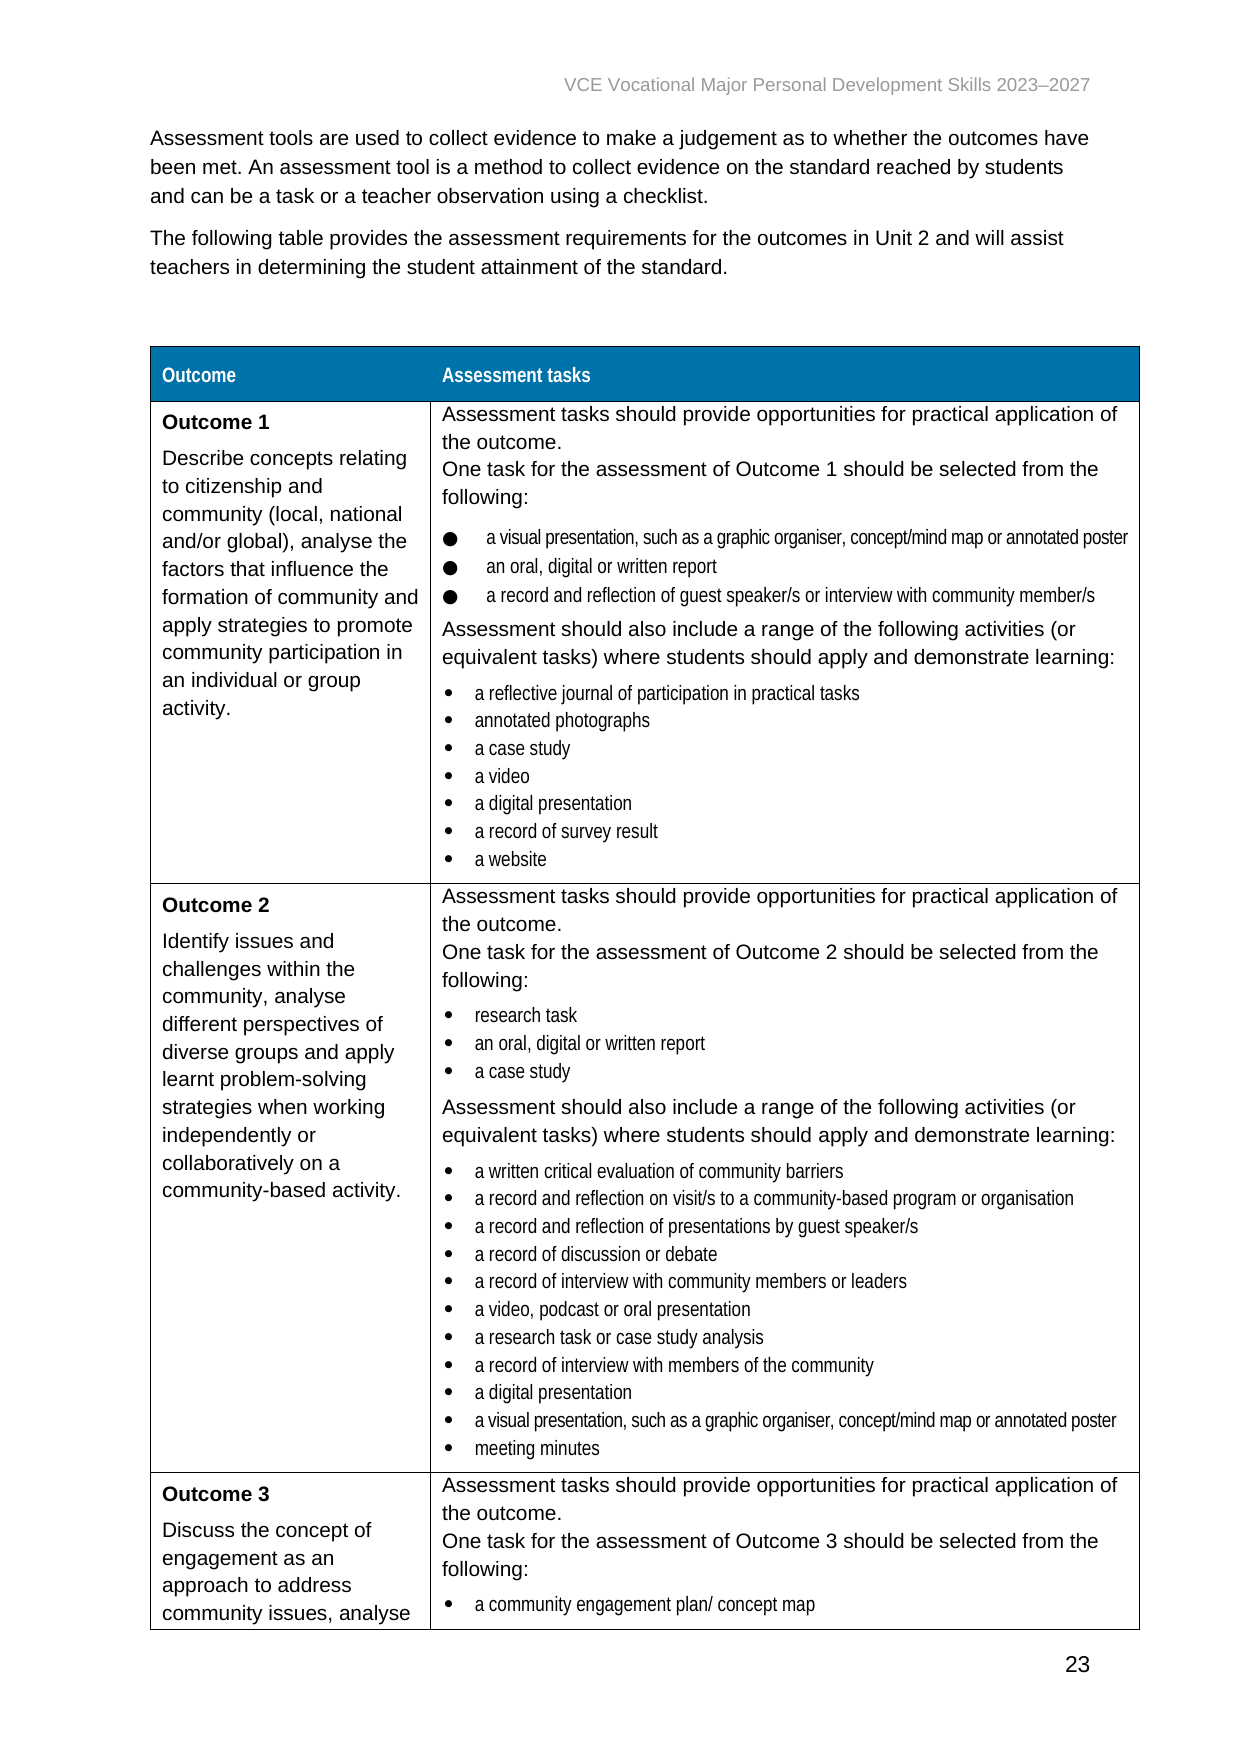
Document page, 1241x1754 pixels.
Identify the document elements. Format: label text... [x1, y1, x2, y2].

table_header Outcome [151, 347, 431, 401]
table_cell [431, 1473, 1139, 1629]
table_header Assessment tasks [431, 347, 1139, 401]
table_cell Assessment tasks should provide opportunities for practical application of the outcome. One task for the assessment of Outcome 1 should be selected from the following: a visual presentation, such as a graphic organiser, concept/mind map or annotated poster an oral, digital or written report a record and reflection of guest speaker/s or interview with community member/s Assessment should also include a range of the following activities (or equivalent tasks) where students should apply and demonstrate learning: a reflective journal of participation in practical tasks annotated photographs a case study a video a digital presentation a record of survey result a website [431, 402, 1139, 883]
table_cell Outcome 1 Describe concepts relating to citizenship and community (local, national and/or global), analyse the factors that influence the formation of community and apply strategies to promote community participation in an individual or group activity. [151, 402, 430, 883]
text The following table provides the assessment requirements for the outcomes in Unit 2 and will assist teachers in determining the student attainment of the standard. [150, 222, 1090, 280]
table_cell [151, 1473, 430, 1629]
table_cell Assessment tasks should provide opportunities for practical application of the outcome. One task for the assessment of Outcome 2 should be selected from the following: research task an oral, digital or written report a case study Assessment should also include a range of the following activities (or equivalent tasks) where students should apply and demonstrate learning: a written critical evaluation of community barriers a record and reflection on visit/s to a community-based program or organisation a record and reflection of presentations by guest speaker/s a record of discussion or debate a record of interview with community members or leaders a video, podcast or oral presentation a research task or case study analysis a record of interview with members of the community a digital presentation a visual presentation, such as a graphic organiser, concept/mind map or annotated poster meeting minutes [431, 884, 1139, 1472]
table_cell Outcome 2 Identify issues and challenges within the community, analyse different perspectives of diverse groups and apply learnt problem-solving strategies when working independently or collaboratively on a community-based activity. [151, 884, 430, 1472]
text Assessment tools are used to collect evidence to make a judgement as to whether the outcomes have been met. An assessment tool is a method to collect evidence on the standard reached by students and can be a task or a teacher observation using a checklist. [150, 122, 1090, 209]
